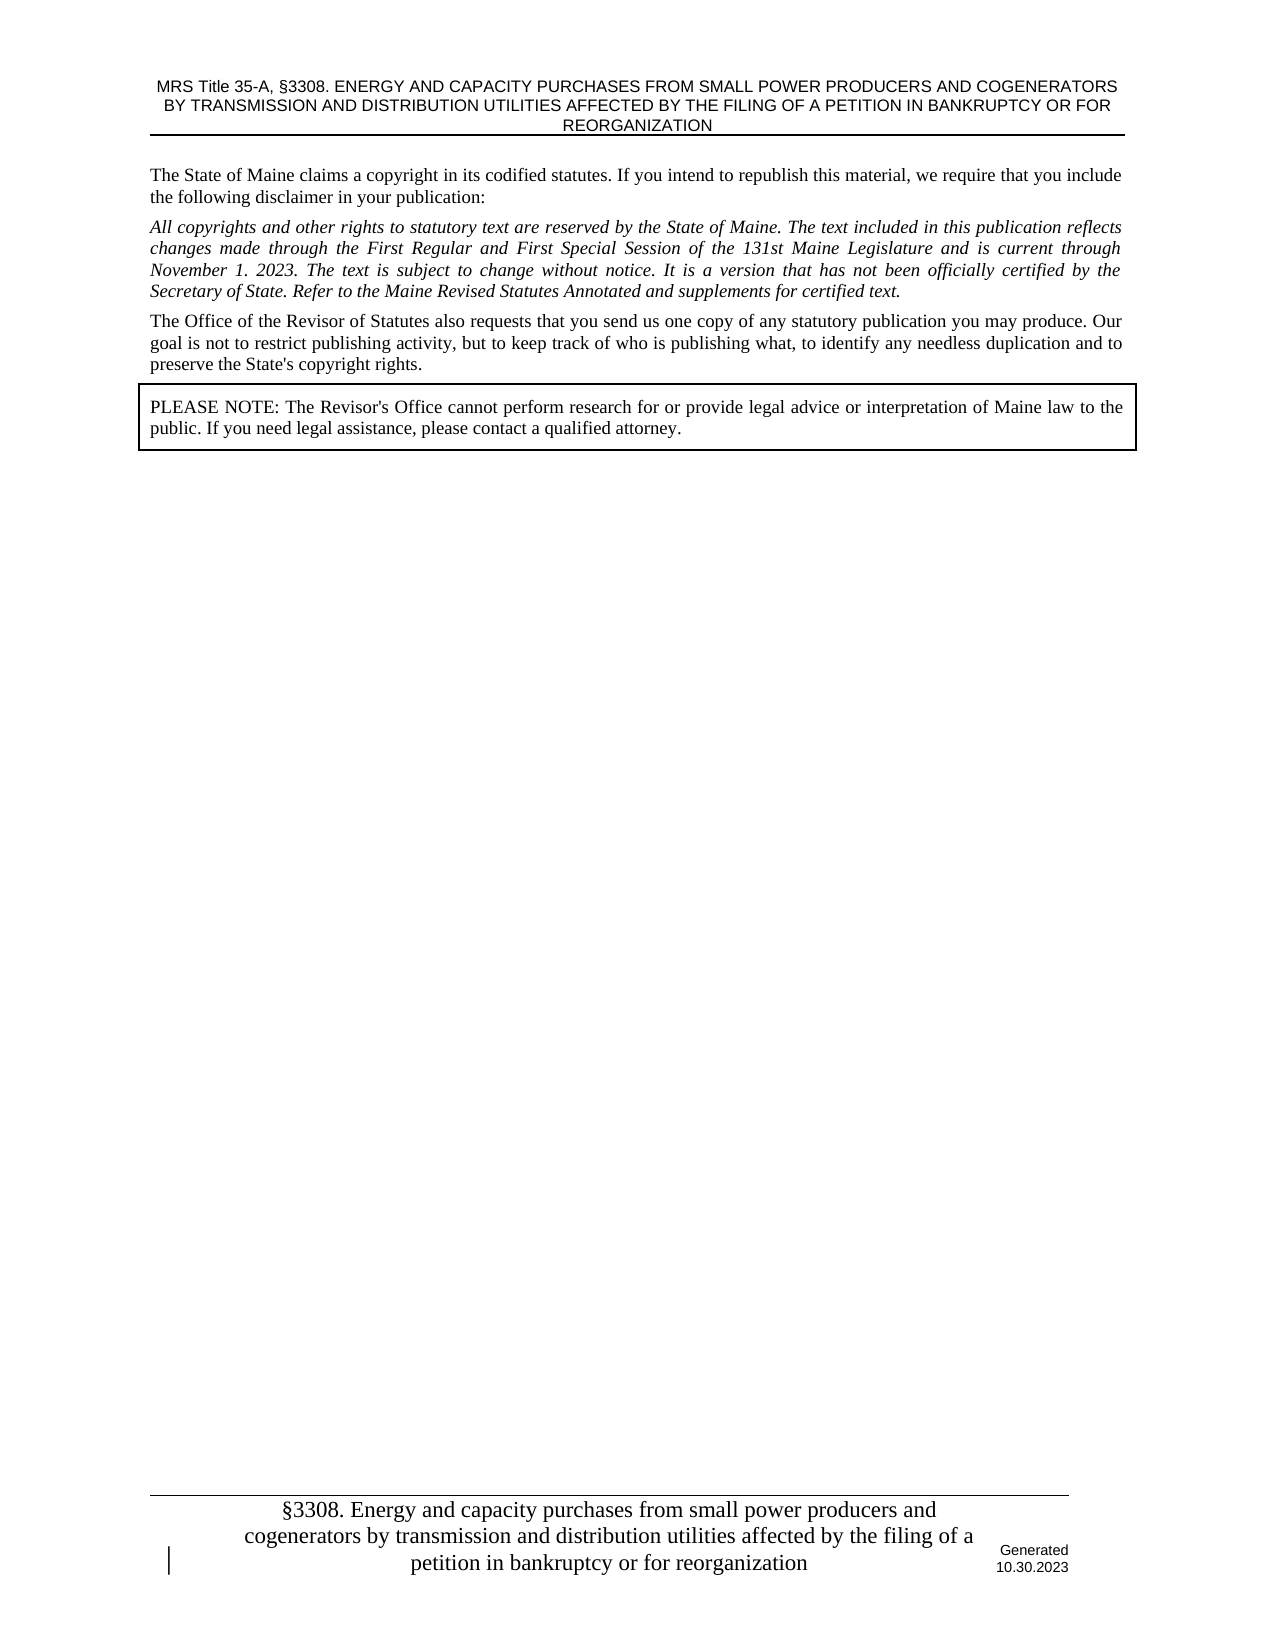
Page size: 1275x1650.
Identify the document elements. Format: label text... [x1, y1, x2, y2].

text PLEASE NOTE: The Revisor's Office cannot perform research for or provide legal advice or interpretation of Maine law to the public. If you need legal assistance, please contact a qualified attorney. [140, 385, 1135, 449]
text All copyrights and other rights to statutory text are reserved by the State of Maine. The text included in this publication reflects changes made through the First Regular and First Special Session of the 131st Maine Legislature and is current through November 1. 2023 . The text is subject to change without notice. It is a version that has not been officially certified by the Secretary of State. Refer to the Maine Revised Statutes Annotated and supplements for certified text. [150, 216, 1125, 302]
text The Office of the Revisor of Statutes also requests that you send us one copy of any statutory publication you may produce. Our goal is not to restrict publishing activity, but to keep track of who is publishing what, to identify any needless duplication and to preserve the State's copyright rights. [150, 310, 1125, 375]
text The State of Maine claims a copyright in its codified statutes. If you intend to republish this material, we require that you include the following disclaimer in your publication: [150, 164, 1125, 207]
